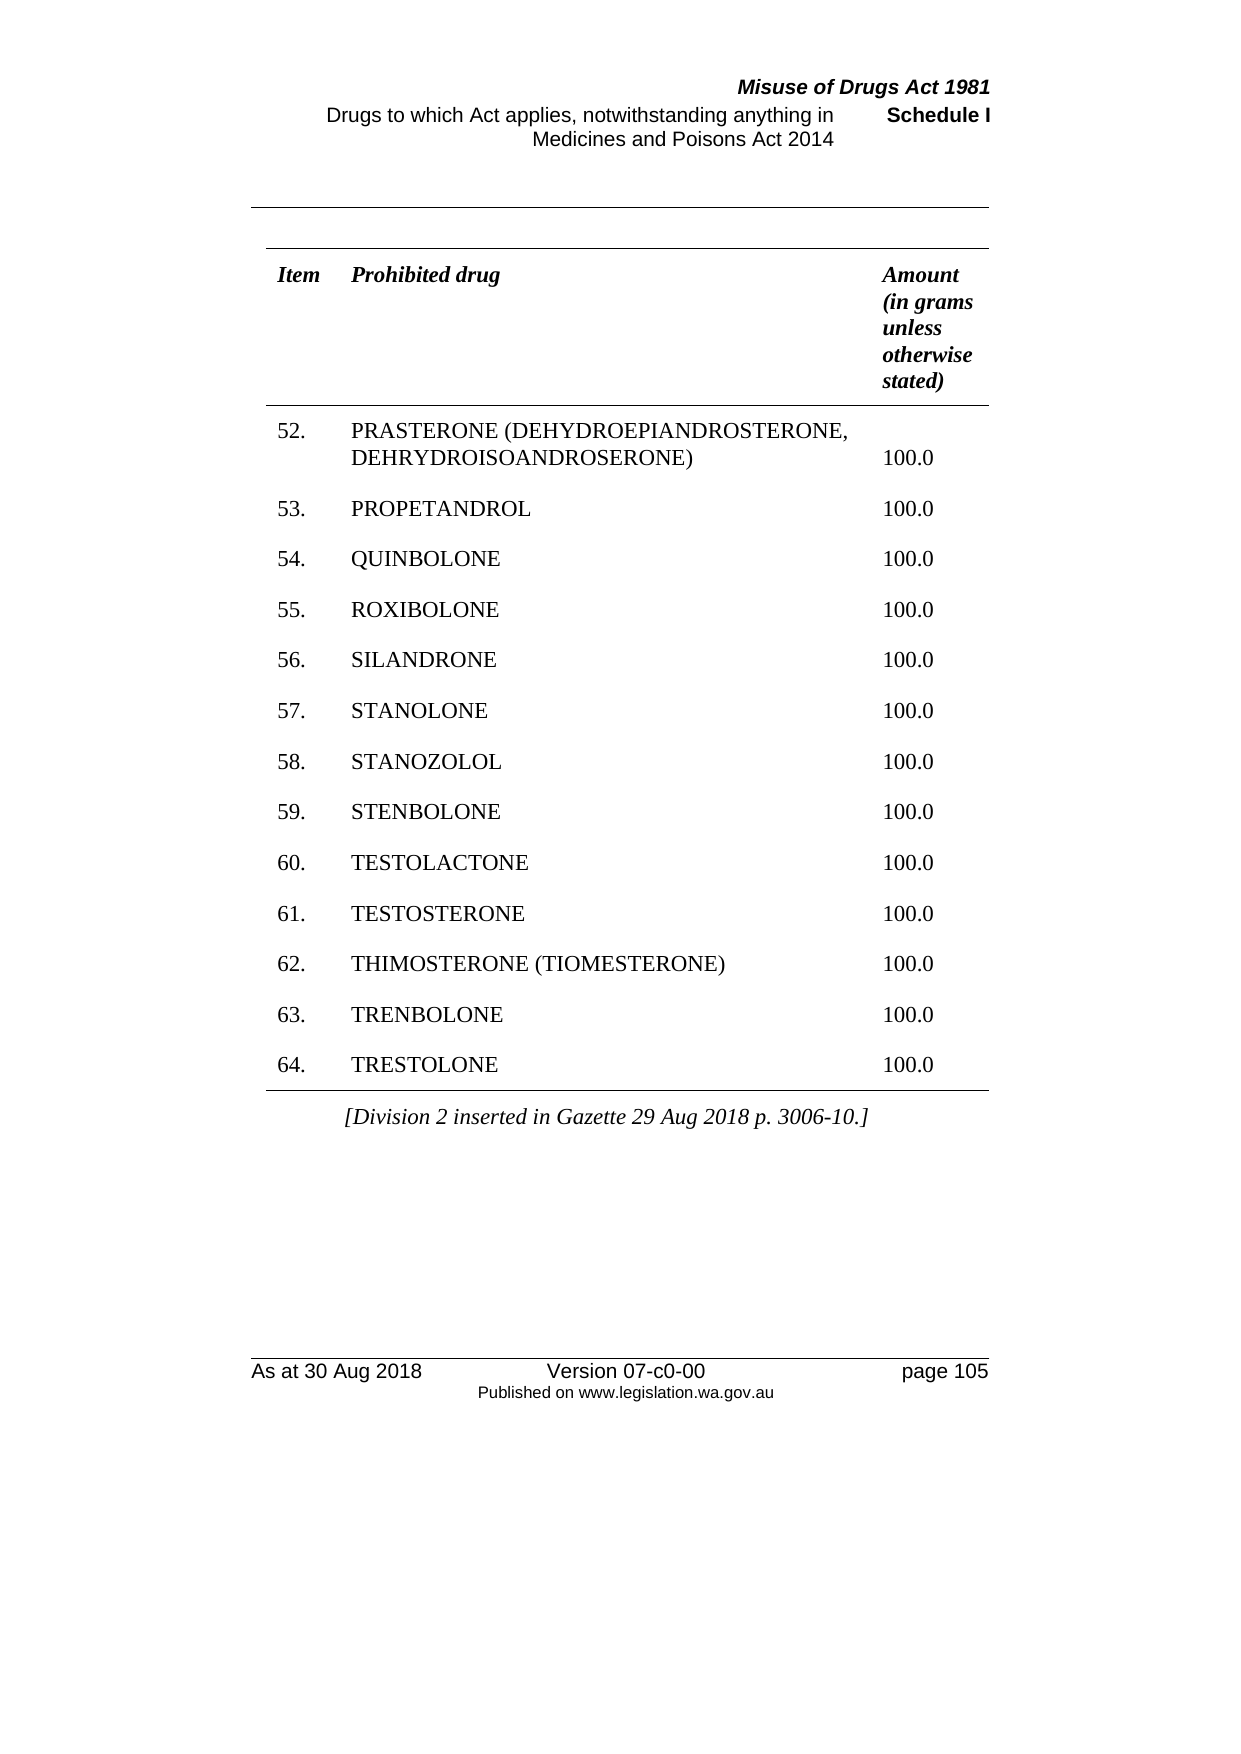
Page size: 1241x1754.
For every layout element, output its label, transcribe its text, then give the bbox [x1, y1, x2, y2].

table_header Item [266, 249, 339, 405]
table_cell 62. [266, 938, 339, 988]
table_cell 57. [266, 685, 339, 735]
table_cell PROPETANDROL [340, 482, 871, 533]
table_cell 52. [266, 406, 339, 482]
table_cell THIMOSTERONE (TIOMESTERONE) [340, 938, 871, 988]
table_cell 100.0 [871, 887, 989, 938]
table_cell 100.0 [871, 685, 989, 735]
text [Division 2 inserted in Gazette 29 Aug 2018 p. 3006-10.] [251, 1103, 989, 1129]
table_cell QUINBOLONE [340, 533, 871, 583]
table_cell 60. [266, 836, 339, 887]
table_cell STANOLONE [340, 685, 871, 735]
table_cell 100.0 [871, 988, 989, 1039]
table_cell PRASTERONE (DEHYDROEPIANDROSTERONE, DEHRYDROISOANDROSERONE) [340, 406, 871, 482]
table_cell 100.0 [871, 735, 989, 786]
table_header Prohibited drug [340, 249, 871, 405]
table_cell 100.0 [871, 406, 989, 482]
table_cell STENBOLONE [340, 786, 871, 836]
table_cell 64. [266, 1039, 339, 1089]
table_cell TRESTOLONE [340, 1039, 871, 1089]
table_cell 100.0 [871, 786, 989, 836]
table_cell 100.0 [871, 533, 989, 583]
table_cell SILANDRONE [340, 634, 871, 684]
table_cell ROXIBOLONE [340, 583, 871, 634]
table_cell 61. [266, 887, 339, 938]
table_cell 100.0 [871, 1039, 989, 1089]
table_cell TESTOSTERONE [340, 887, 871, 938]
table_cell 100.0 [871, 482, 989, 533]
table_cell 55. [266, 583, 339, 634]
table_cell 59. [266, 786, 339, 836]
table_cell STANOZOLOL [340, 735, 871, 786]
table_cell 100.0 [871, 634, 989, 684]
table_cell 100.0 [871, 938, 989, 988]
table_cell 58. [266, 735, 339, 786]
table_cell 53. [266, 482, 339, 533]
table_header Amount (in grams unless otherwise stated) [871, 249, 989, 405]
table_cell 100.0 [871, 836, 989, 887]
table_cell TESTOLACTONE [340, 836, 871, 887]
table_cell TRENBOLONE [340, 988, 871, 1039]
table_cell 63. [266, 988, 339, 1039]
table_cell 100.0 [871, 583, 989, 634]
table_cell 56. [266, 634, 339, 684]
table_cell 54. [266, 533, 339, 583]
